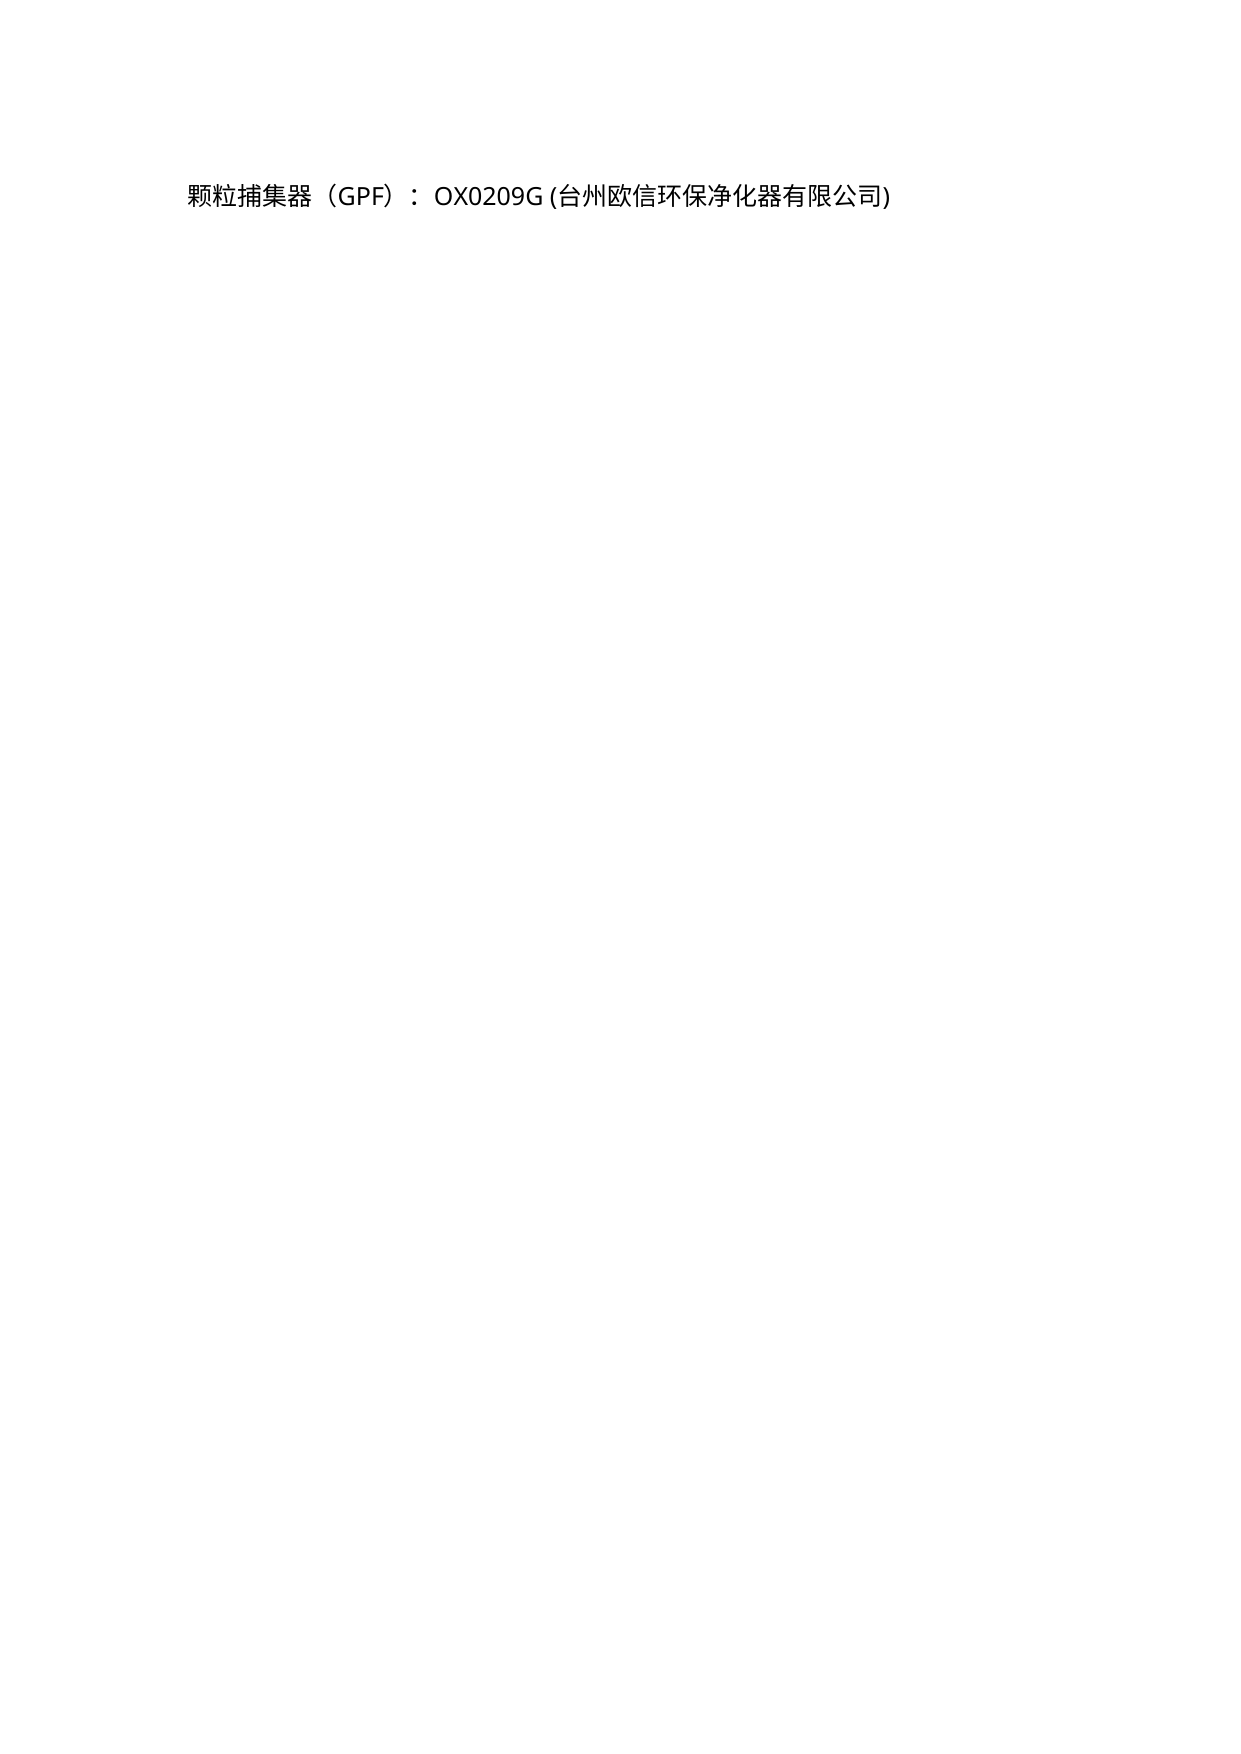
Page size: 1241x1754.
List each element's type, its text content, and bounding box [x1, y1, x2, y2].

text 颗粒捕集器（GPF）：OX0209G (台州欧信环保净化器有限公司) [187, 162, 1053, 227]
